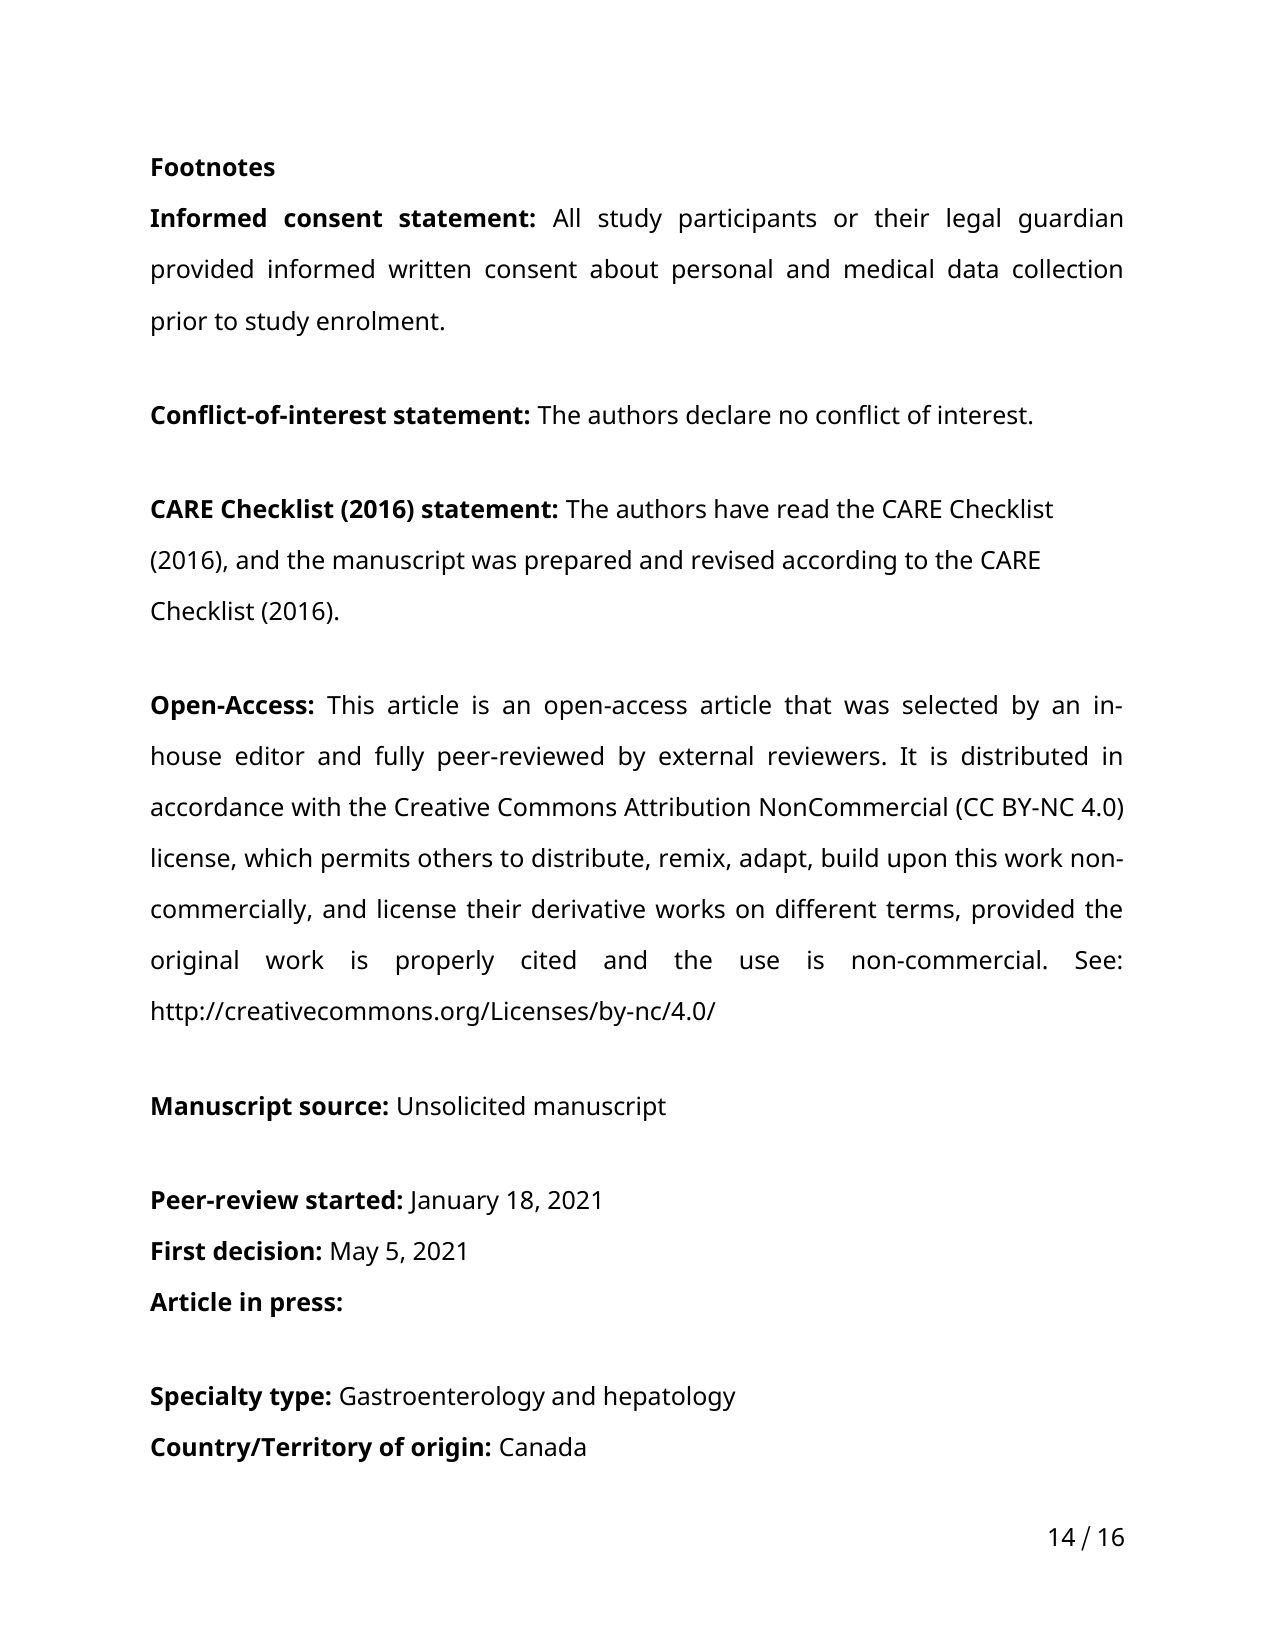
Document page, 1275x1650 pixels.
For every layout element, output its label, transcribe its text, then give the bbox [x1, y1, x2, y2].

text CARE Checklist (2016) statement: The authors have read the CARE Checklist (2016), and the manuscript was prepared and revised according to the CARE Checklist (2016). [150, 491, 1125, 628]
text Specialty type: Gastroenterology and hepatology [150, 1378, 1125, 1413]
text Conflict-of-interest statement: The authors declare no conflict of interest. [150, 397, 1125, 431]
text Manuscript source: Unsolicited manuscript [150, 1088, 1125, 1122]
text Article in press: [150, 1284, 1125, 1318]
text Informed consent statement: All study participants or their legal guardian provided informed written consent about personal and medical data collection prior to study enrolment. [150, 201, 1125, 337]
text First decision: May 5, 2021 [150, 1233, 1125, 1267]
text Open-Access: This article is an open-access article that was selected by an in-house editor and fully peer-reviewed by external reviewers. It is distributed in accordance with the Creative Commons Attribution NonCommercial (CC BY-NC 4.0) license, which permits others to distribute, remix, adapt, build upon this work non-commercially, and license their derivative works on different terms, provided the original work is properly cited and the use is non-commercial. See: http://creativecommons.org/Licenses/by-nc/4.0/ [150, 688, 1125, 1028]
text Country/Territory of origin: Canada [150, 1429, 1125, 1464]
text Peer-review started: January 18, 2021 [150, 1182, 1125, 1216]
text Footnotes [150, 150, 1125, 184]
